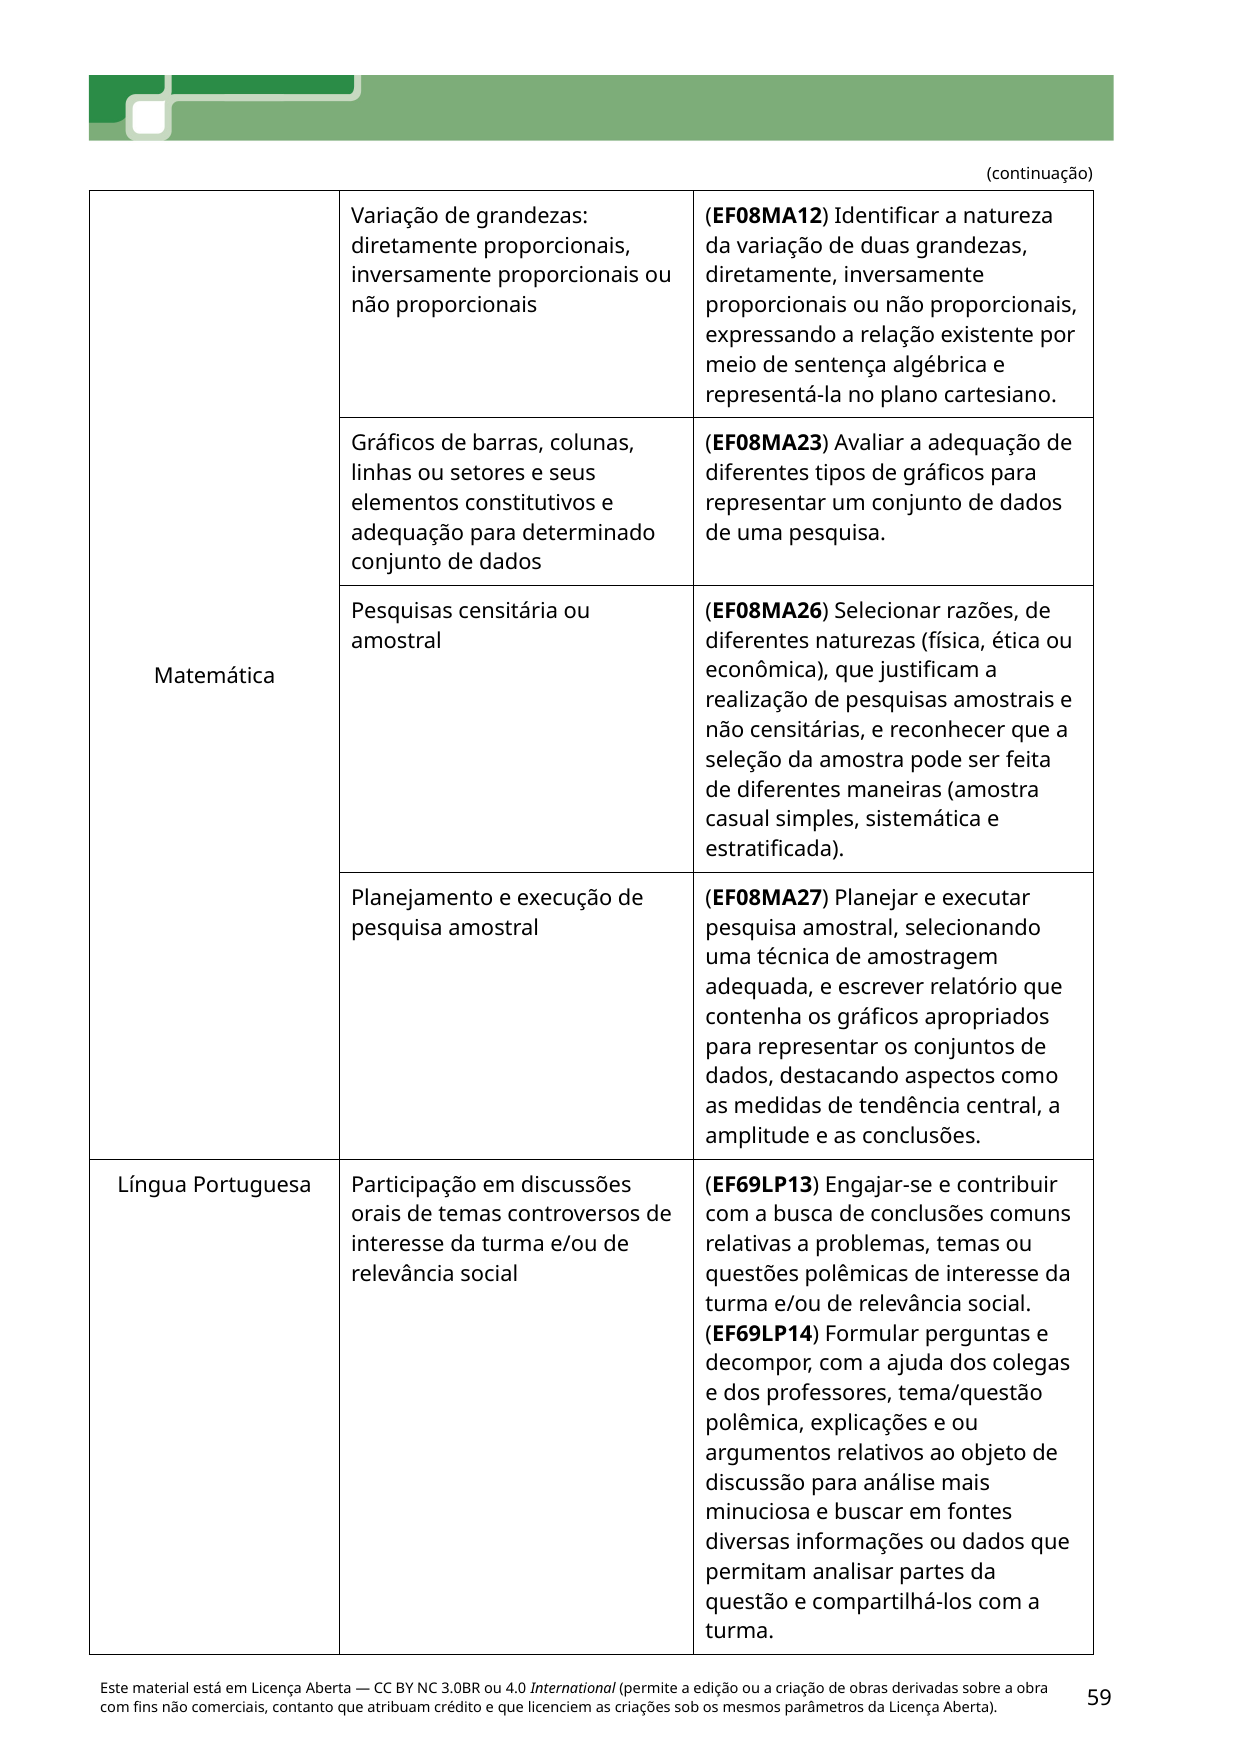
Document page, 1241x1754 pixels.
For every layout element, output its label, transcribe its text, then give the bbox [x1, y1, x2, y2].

table_header (EF08MA12) Identificar a natureza da variação de duas grandezas, diretamente, inversamente proporcionais ou não proporcionais, expressando a relação existente por meio de sentença algébrica e representá-la no plano cartesiano. [694, 191, 1093, 417]
picture [88, 75, 1114, 153]
table_cell Gráficos de barras, colunas, linhas ou setores e seus elementos constitutivos e adequação para determinado conjunto de dados [340, 418, 693, 585]
table_cell (EF08MA27) Planejar e executar pesquisa amostral, selecionando uma técnica de amostragem adequada, e escrever relatório que contenha os gráficos apropriados para representar os conjuntos de dados, destacando aspectos como as medidas de tendência central, a amplitude e as conclusões. [694, 873, 1093, 1159]
table_cell Planejamento e execução de pesquisa amostral [340, 873, 693, 1159]
table_cell (EF08MA23) Avaliar a adequação de diferentes tipos de gráficos para representar um conjunto de dados de uma pesquisa. [694, 418, 1093, 585]
text (continuação) [89, 159, 1093, 184]
table_header Variação de grandezas: diretamente proporcionais, inversamente proporcionais ou não proporcionais [340, 191, 693, 417]
table_header Matemática [90, 191, 339, 1159]
table_cell Pesquisas censitária ou amostral [340, 586, 693, 872]
table_cell Língua Portuguesa [90, 1160, 339, 1654]
table_cell Participação em discussões orais de temas controversos de interesse da turma e/ou de relevância social [340, 1160, 693, 1654]
table_cell (EF08MA26) Selecionar razões, de diferentes naturezas (física, ética ou econômica), que justificam a realização de pesquisas amostrais e não censitárias, e reconhecer que a seleção da amostra pode ser feita de diferentes maneiras (amostra casual simples, sistemática e estratificada). [694, 586, 1093, 872]
